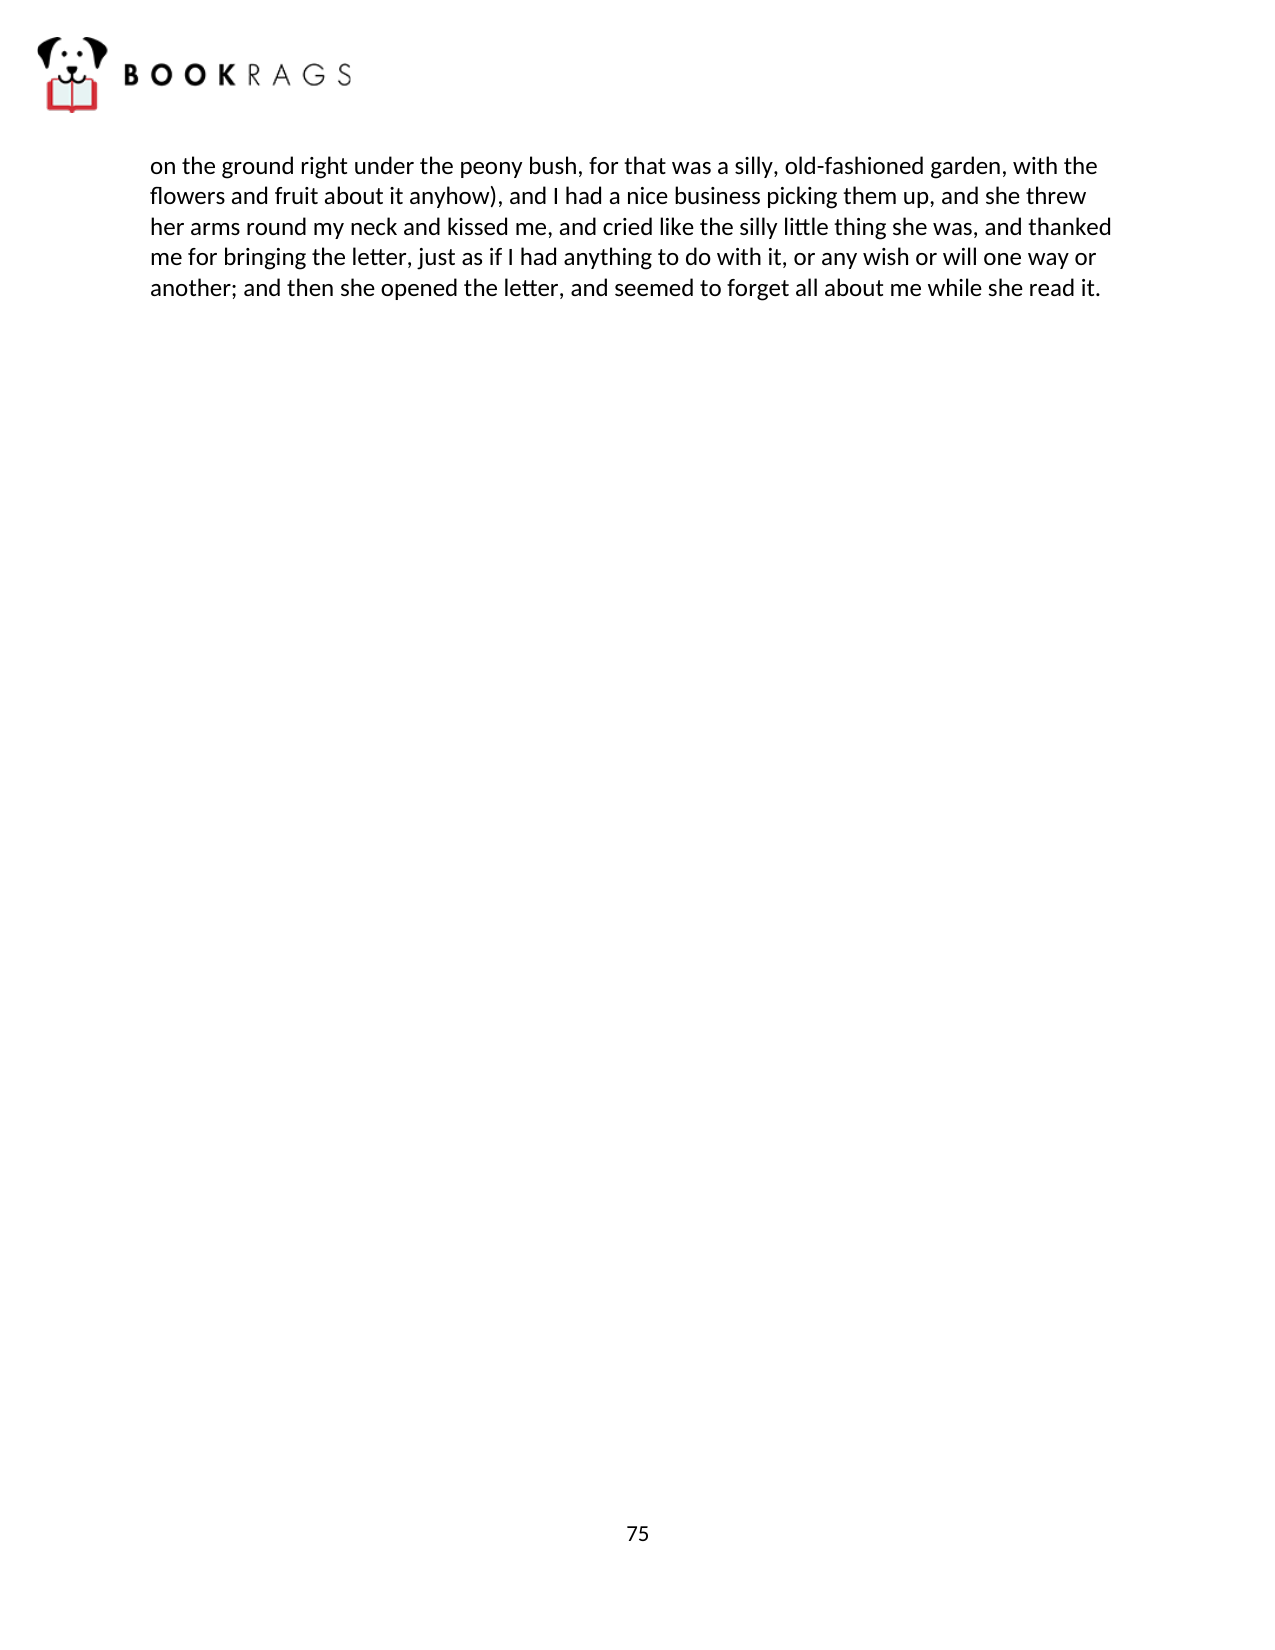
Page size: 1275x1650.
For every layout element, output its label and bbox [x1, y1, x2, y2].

picture [37, 37, 351, 113]
text [150, 150, 1125, 303]
